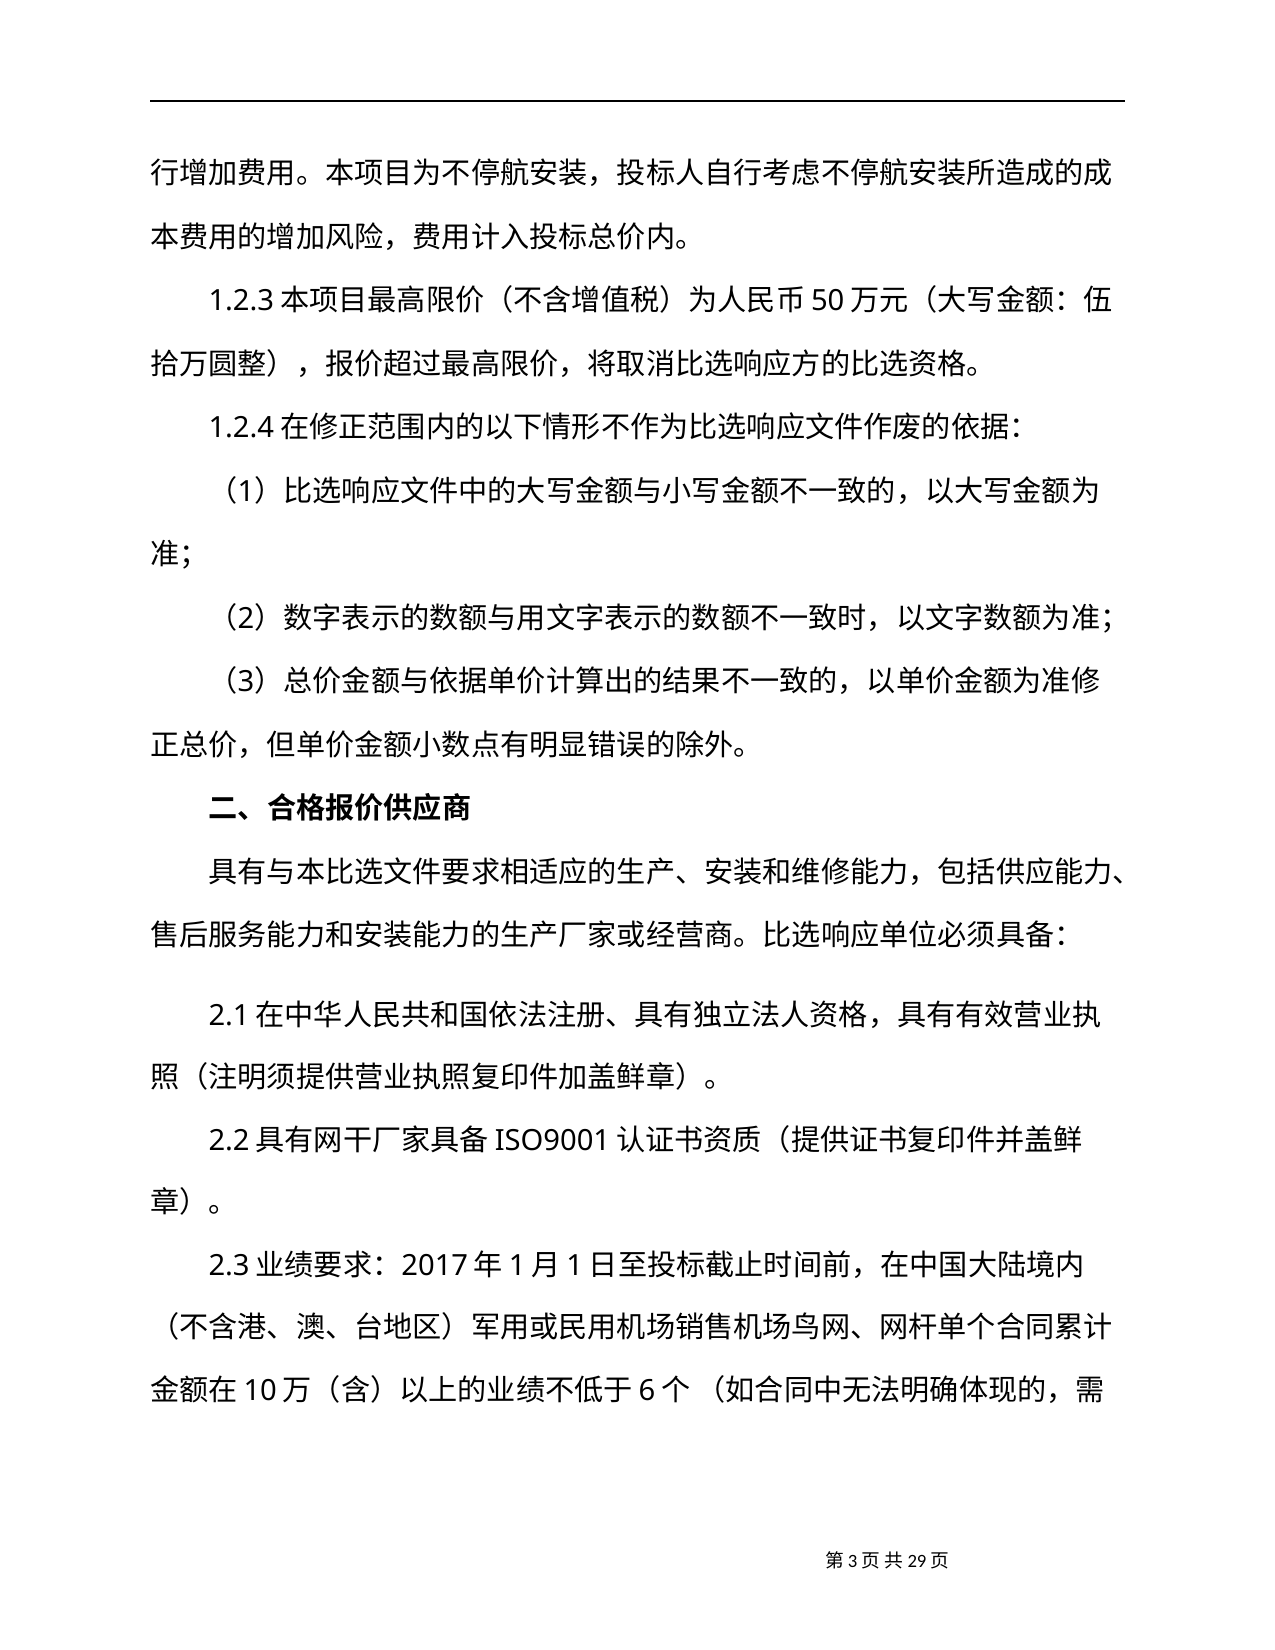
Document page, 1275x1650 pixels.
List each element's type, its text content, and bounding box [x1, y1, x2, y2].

text 1.2.4在修正范围内的以下情形不作为比选响应文件作废的依据： [150, 404, 1125, 446]
text 2.2具有网干厂家具备ISO9001认证书资质（提供证书复印件并盖鲜章）。 [150, 1100, 1125, 1225]
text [150, 1225, 1125, 1413]
text （1）比选响应文件中的大写金额与小写金额不一致的，以大写金额为准； [150, 467, 1125, 573]
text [150, 150, 1125, 256]
text 1.2.3本项目最高限价（不含增值税）为人民币50万元（大写金额：伍拾万圆整），报价超过最高限价，将取消比选响应方的比选资格。 [150, 277, 1125, 383]
text 二、合格报价供应商 [150, 785, 1125, 827]
text 2.1在中华人民共和国依法注册、具有独立法人资格，具有有效营业执照（注明须提供营业执照复印件加盖鲜章）。 [150, 975, 1125, 1100]
text （2）数字表示的数额与用文字表示的数额不一致时，以文字数额为准； [150, 594, 1125, 637]
text 具有与本比选文件要求相适应的生产、安装和维修能力，包括供应能力、售后服务能力和安装能力的生产厂家或经营商。比选响应单位必须具备： [150, 848, 1125, 954]
text （3）总价金额与依据单价计算出的结果不一致的，以单价金额为准修正总价，但单价金额小数点有明显错误的除外。 [150, 658, 1125, 764]
